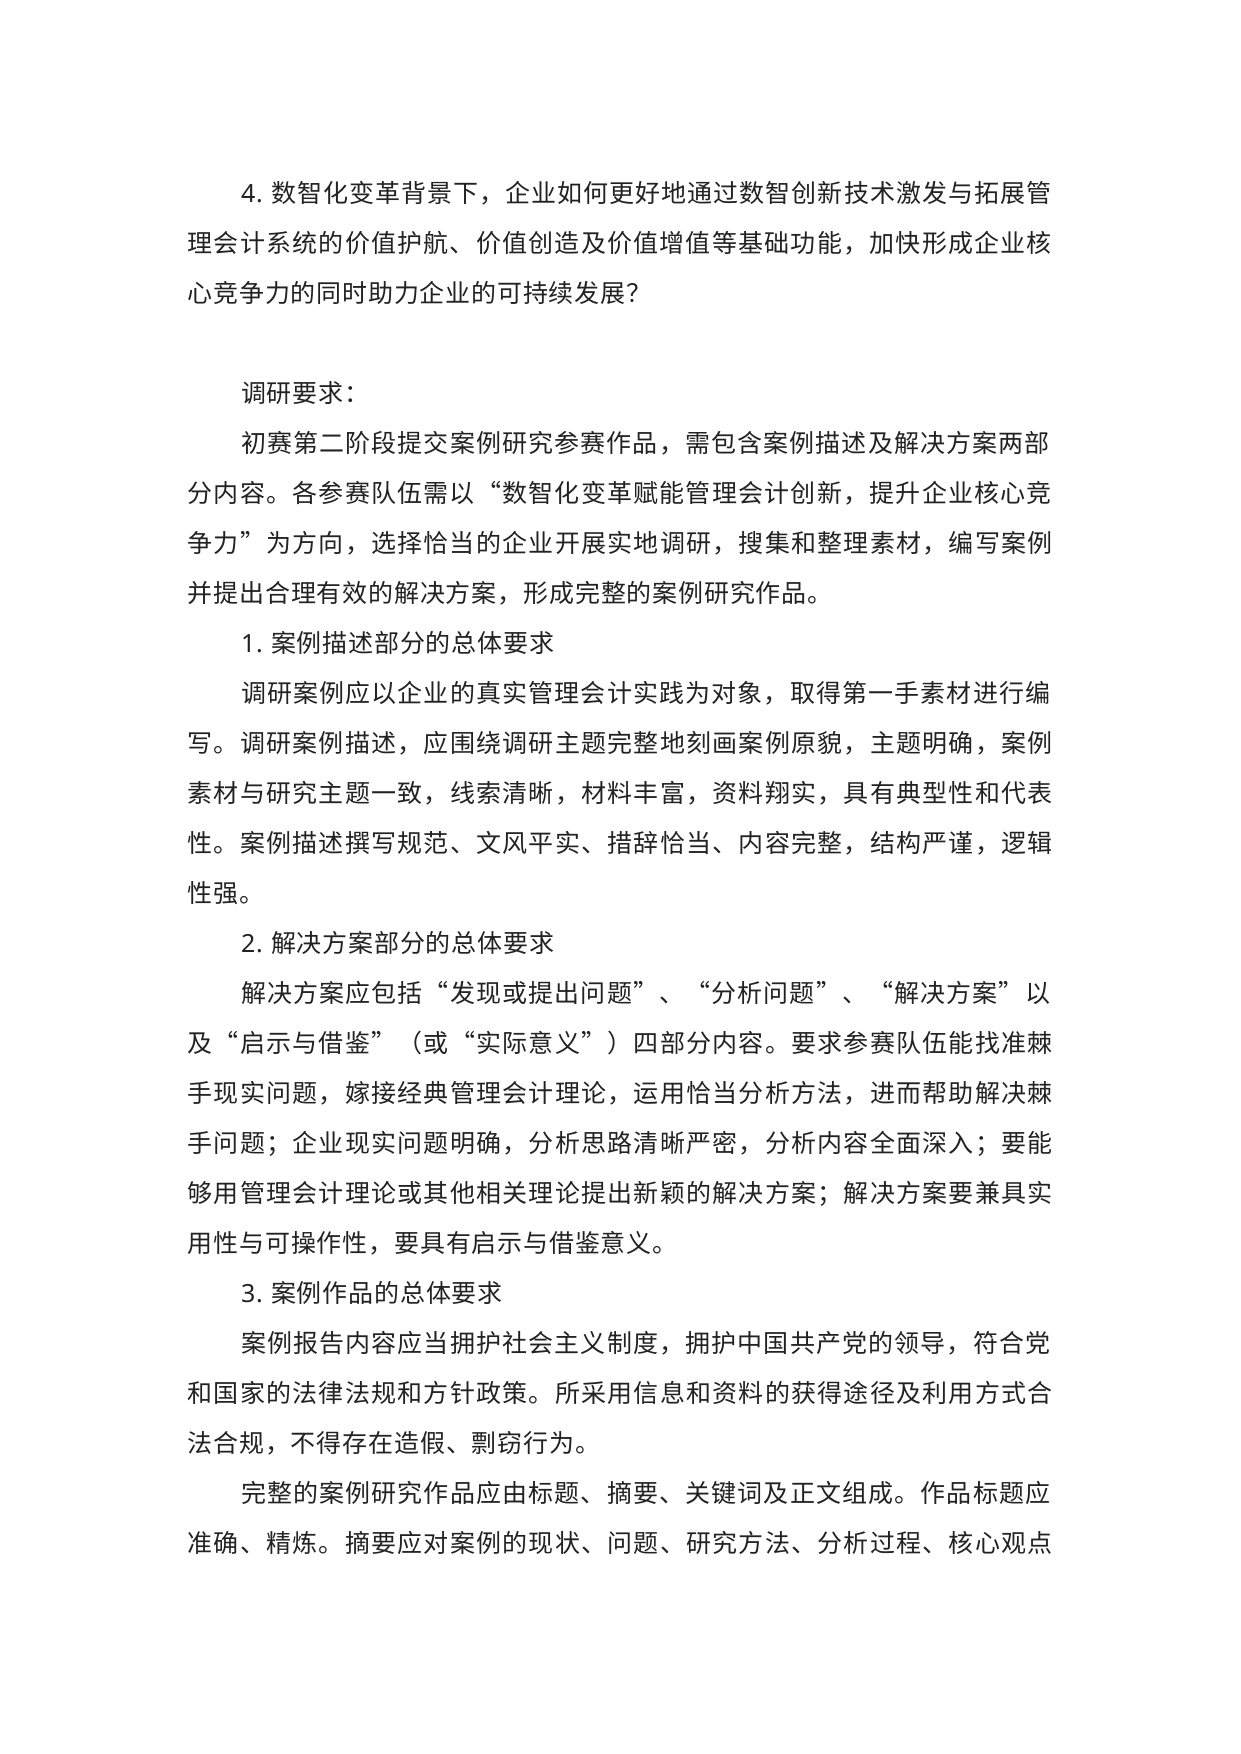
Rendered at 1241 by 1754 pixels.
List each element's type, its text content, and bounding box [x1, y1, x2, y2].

text 3. 案例作品的总体要求 [187, 1262, 1053, 1312]
text 调研案例应以企业的真实管理会计实践为对象，取得第一手素材进行编写。调研案例描述，应围绕调研主题完整地刻画案例原貌，主题明确，案例素材与研究主题一致，线索清晰，材料丰富，资料翔实，具有典型性和代表性。案例描述撰写规范、文风平实、措辞恰当、内容完整，结构严谨，逻辑性强。 [187, 662, 1053, 912]
text 1. 案例描述部分的总体要求 [187, 612, 1053, 662]
text 初赛第二阶段提交案例研究参赛作品，需包含案例描述及解决方案两部分内容。各参赛队伍需以“数智化变革赋能管理会计创新，提升企业核心竞争力”为方向，选择恰当的企业开展实地调研，搜集和整理素材，编写案例并提出合理有效的解决方案，形成完整的案例研究作品。 [187, 412, 1053, 612]
text 解决方案应包括“发现或提出问题”、“分析问题”、“解决方案”以及“启示与借鉴”（或“实际意义”）四部分内容。要求参赛队伍能找准棘手现实问题，嫁接经典管理会计理论，运用恰当分析方法，进而帮助解决棘手问题；企业现实问题明确，分析思路清晰严密，分析内容全面深入；要能够用管理会计理论或其他相关理论提出新颖的解决方案；解决方案要兼具实用性与可操作性，要具有启示与借鉴意义。 [187, 962, 1053, 1262]
text 2. 解决方案部分的总体要求 [187, 912, 1053, 962]
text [187, 1462, 1053, 1562]
text 4. 数智化变革背景下，企业如何更好地通过数智创新技术激发与拓展管理会计系统的价值护航、价值创造及价值增值等基础功能，加快形成企业核心竞争力的同时助力企业的可持续发展？ [187, 162, 1053, 312]
text 案例报告内容应当拥护社会主义制度，拥护中国共产党的领导，符合党和国家的法律法规和方针政策。所采用信息和资料的获得途径及利用方式合法合规，不得存在造假、剽窃行为。 [187, 1312, 1053, 1462]
text 调研要求： [187, 362, 1053, 412]
